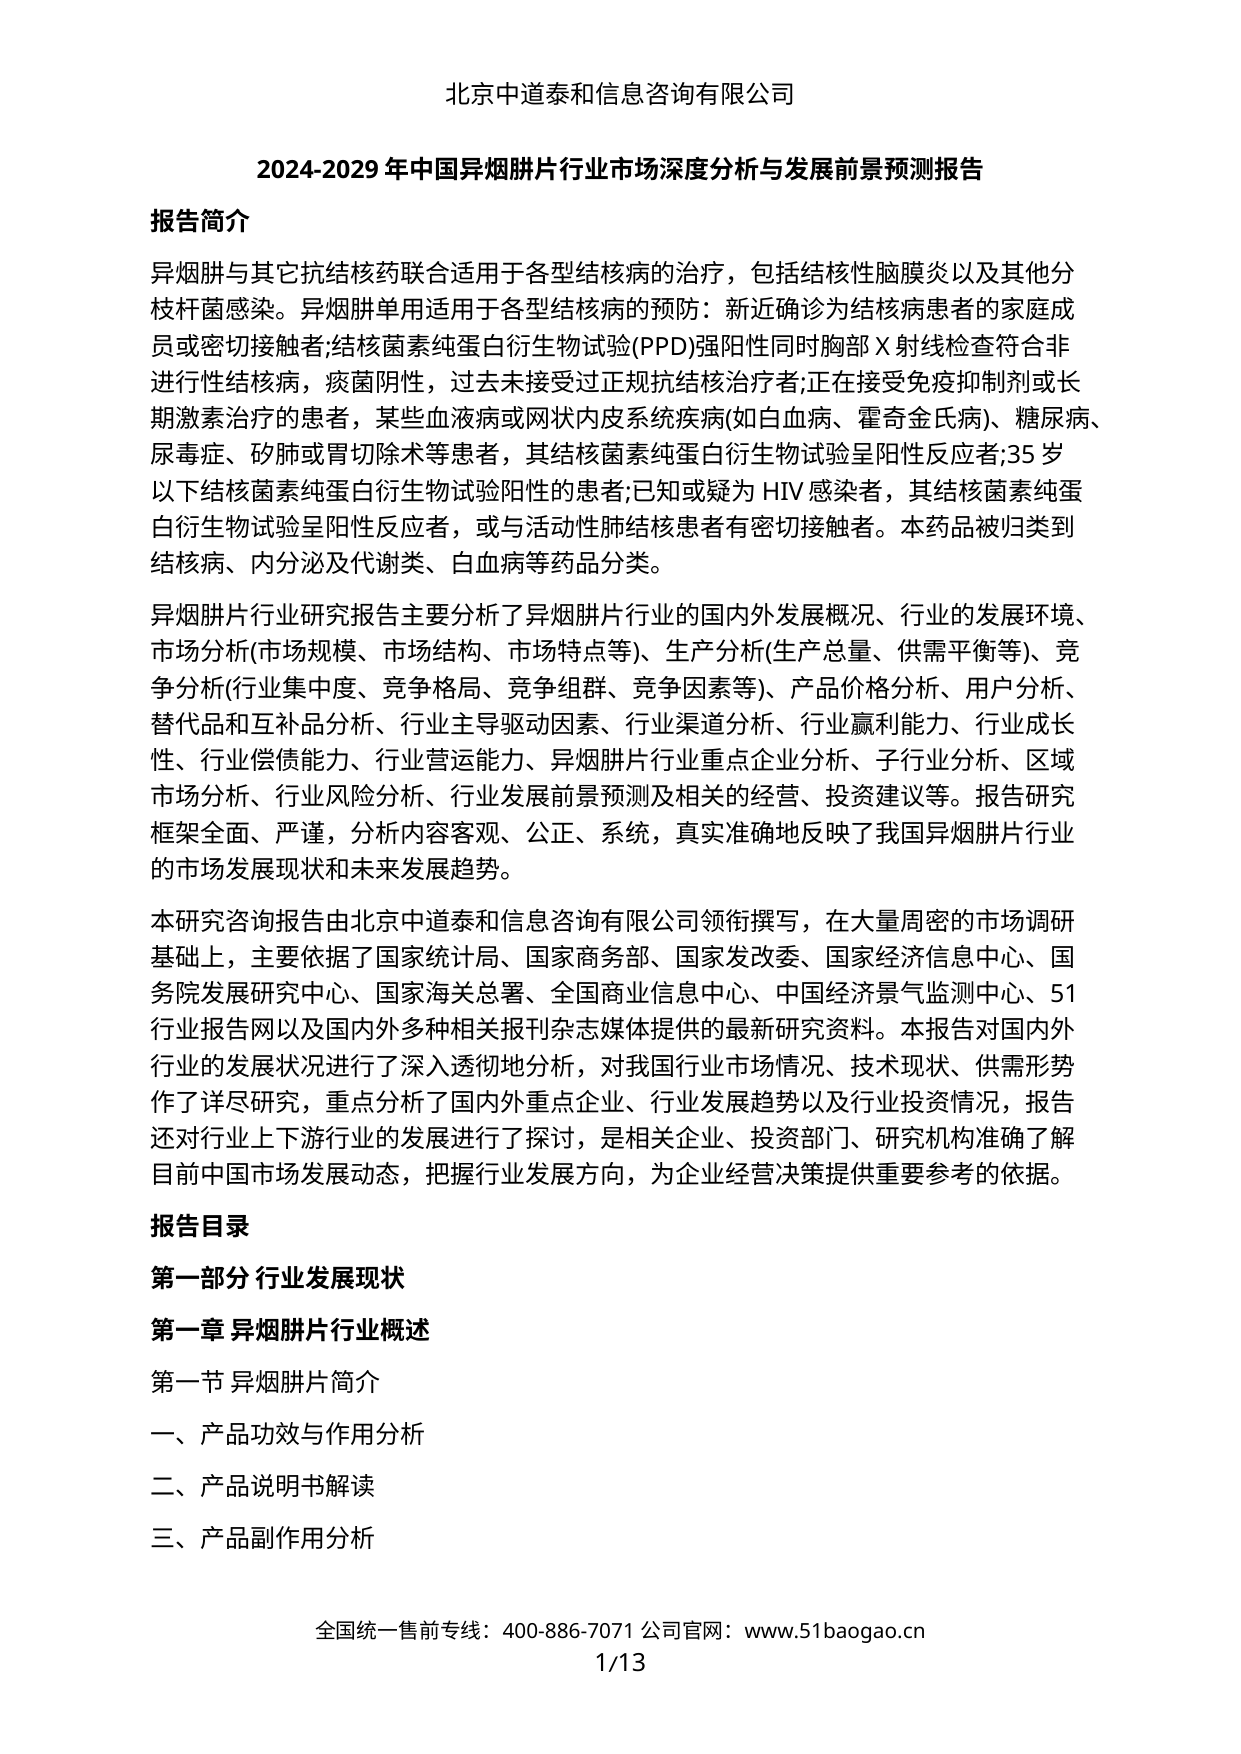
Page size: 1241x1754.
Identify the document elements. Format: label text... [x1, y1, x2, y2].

text 二、产品说明书解读 [150, 1466, 1090, 1502]
text 一、产品功效与作用分析 [150, 1414, 1090, 1451]
text 异烟肼片行业研究报告主要分析了异烟肼片行业的国内外发展概况、行业的发展环境、市场分析(市场规模、市场结构、市场特点等)、生产分析(生产总量、供需平衡等)、竞争分析(行业集中度、竞争格局、竞争组群、竞争因素等)、产品价格分析、用户分析、替代品和互补品分析、行业主导驱动因素、行业渠道分析、行业赢利能力、行业成长性、行业偿债能力、行业营运能力、异烟肼片行业重点企业分析、子行业分析、区域市场分析、行业风险分析、行业发展前景预测及相关的经营、投资建议等。报告研究框架全面、严谨，分析内容客观、公正、系统，真实准确地反映了我国异烟肼片行业的市场发展现状和未来发展趋势。 [150, 596, 1090, 886]
text 本研究咨询报告由北京中道泰和信息咨询有限公司领衔撰写，在大量周密的市场调研基础上，主要依据了国家统计局、国家商务部、国家发改委、国家经济信息中心、国务院发展研究中心、国家海关总署、全国商业信息中心、中国经济景气监测中心、51行业报告网以及国内外多种相关报刊杂志媒体提供的最新研究资料。本报告对国内外行业的发展状况进行了深入透彻地分析，对我国行业市场情况、技术现状、供需形势作了详尽研究，重点分析了国内外重点企业、行业发展趋势以及行业投资情况，报告还对行业上下游行业的发展进行了探讨，是相关企业、投资部门、研究机构准确了解目前中国市场发展动态，把握行业发展方向，为企业经营决策提供重要参考的依据。 [150, 901, 1090, 1191]
text 报告目录 [150, 1207, 1090, 1243]
text 三、产品副作用分析 [150, 1518, 1090, 1554]
text 2024-2029年中国异烟肼片行业市场深度分析与发展前景预测报告 [150, 150, 1090, 186]
text 第一节 异烟肼片简介 [150, 1362, 1090, 1399]
text 第一部分 行业发展现状 [150, 1259, 1090, 1295]
text 异烟肼与其它抗结核药联合适用于各型结核病的治疗，包括结核性脑膜炎以及其他分枝杆菌感染。异烟肼单用适用于各型结核病的预防：新近确诊为结核病患者的家庭成员或密切接触者;结核菌素纯蛋白衍生物试验(PPD)强阳性同时胸部X射线检查符合非进行性结核病，痰菌阴性，过去未接受过正规抗结核治疗者;正在接受免疫抑制剂或长期激素治疗的患者，某些血液病或网状内皮系统疾病(如白血病、霍奇金氏病)、糖尿病、尿毒症、矽肺或胃切除术等患者，其结核菌素纯蛋白衍生物试验呈阳性反应者;35岁以下结核菌素纯蛋白衍生物试验阳性的患者;已知或疑为HIV感染者，其结核菌素纯蛋白衍生物试验呈阳性反应者，或与活动性肺结核患者有密切接触者。本药品被归类到结核病、内分泌及代谢类、白血病等药品分类。 [150, 254, 1090, 580]
text 报告简介 [150, 202, 1090, 238]
text 第一章 异烟肼片行业概述 [150, 1311, 1090, 1347]
